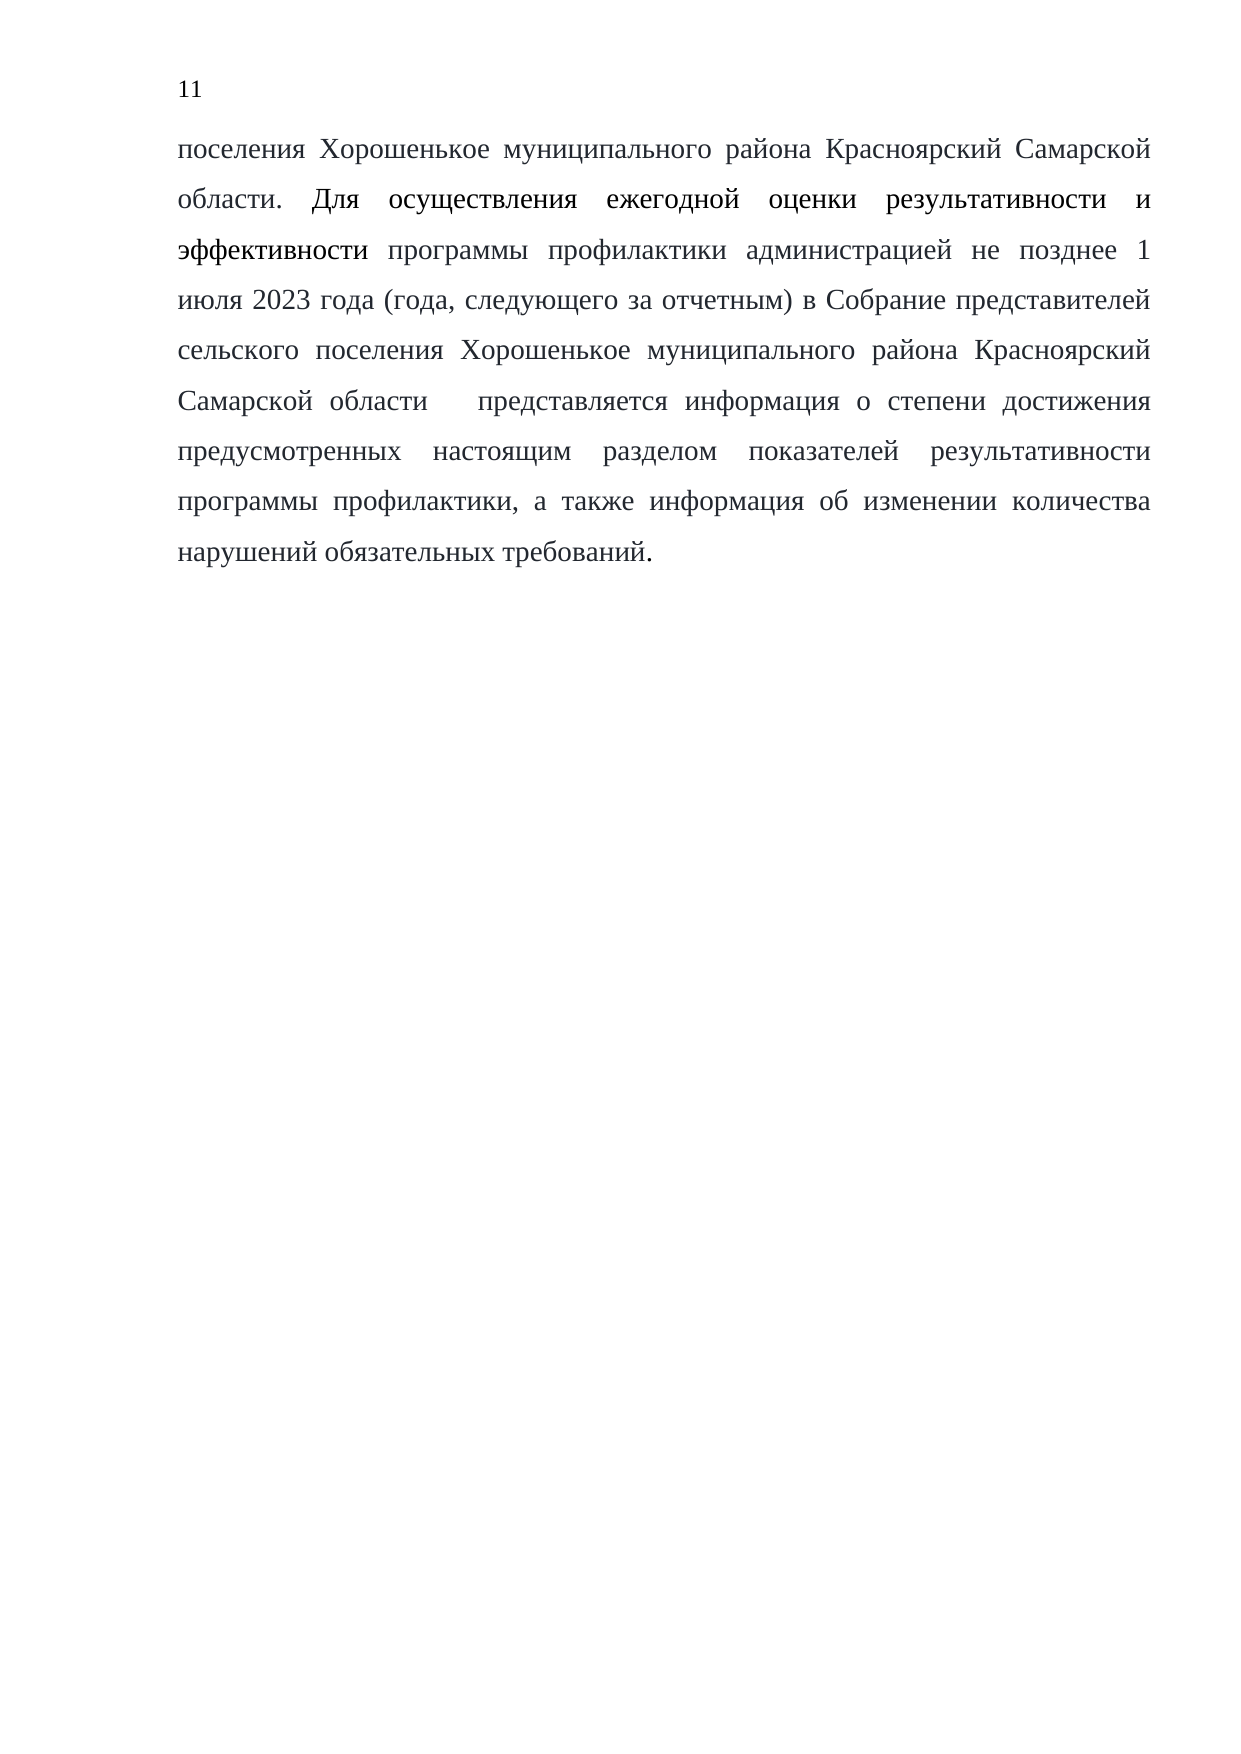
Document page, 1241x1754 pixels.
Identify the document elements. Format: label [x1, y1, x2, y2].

text [177, 131, 1152, 567]
